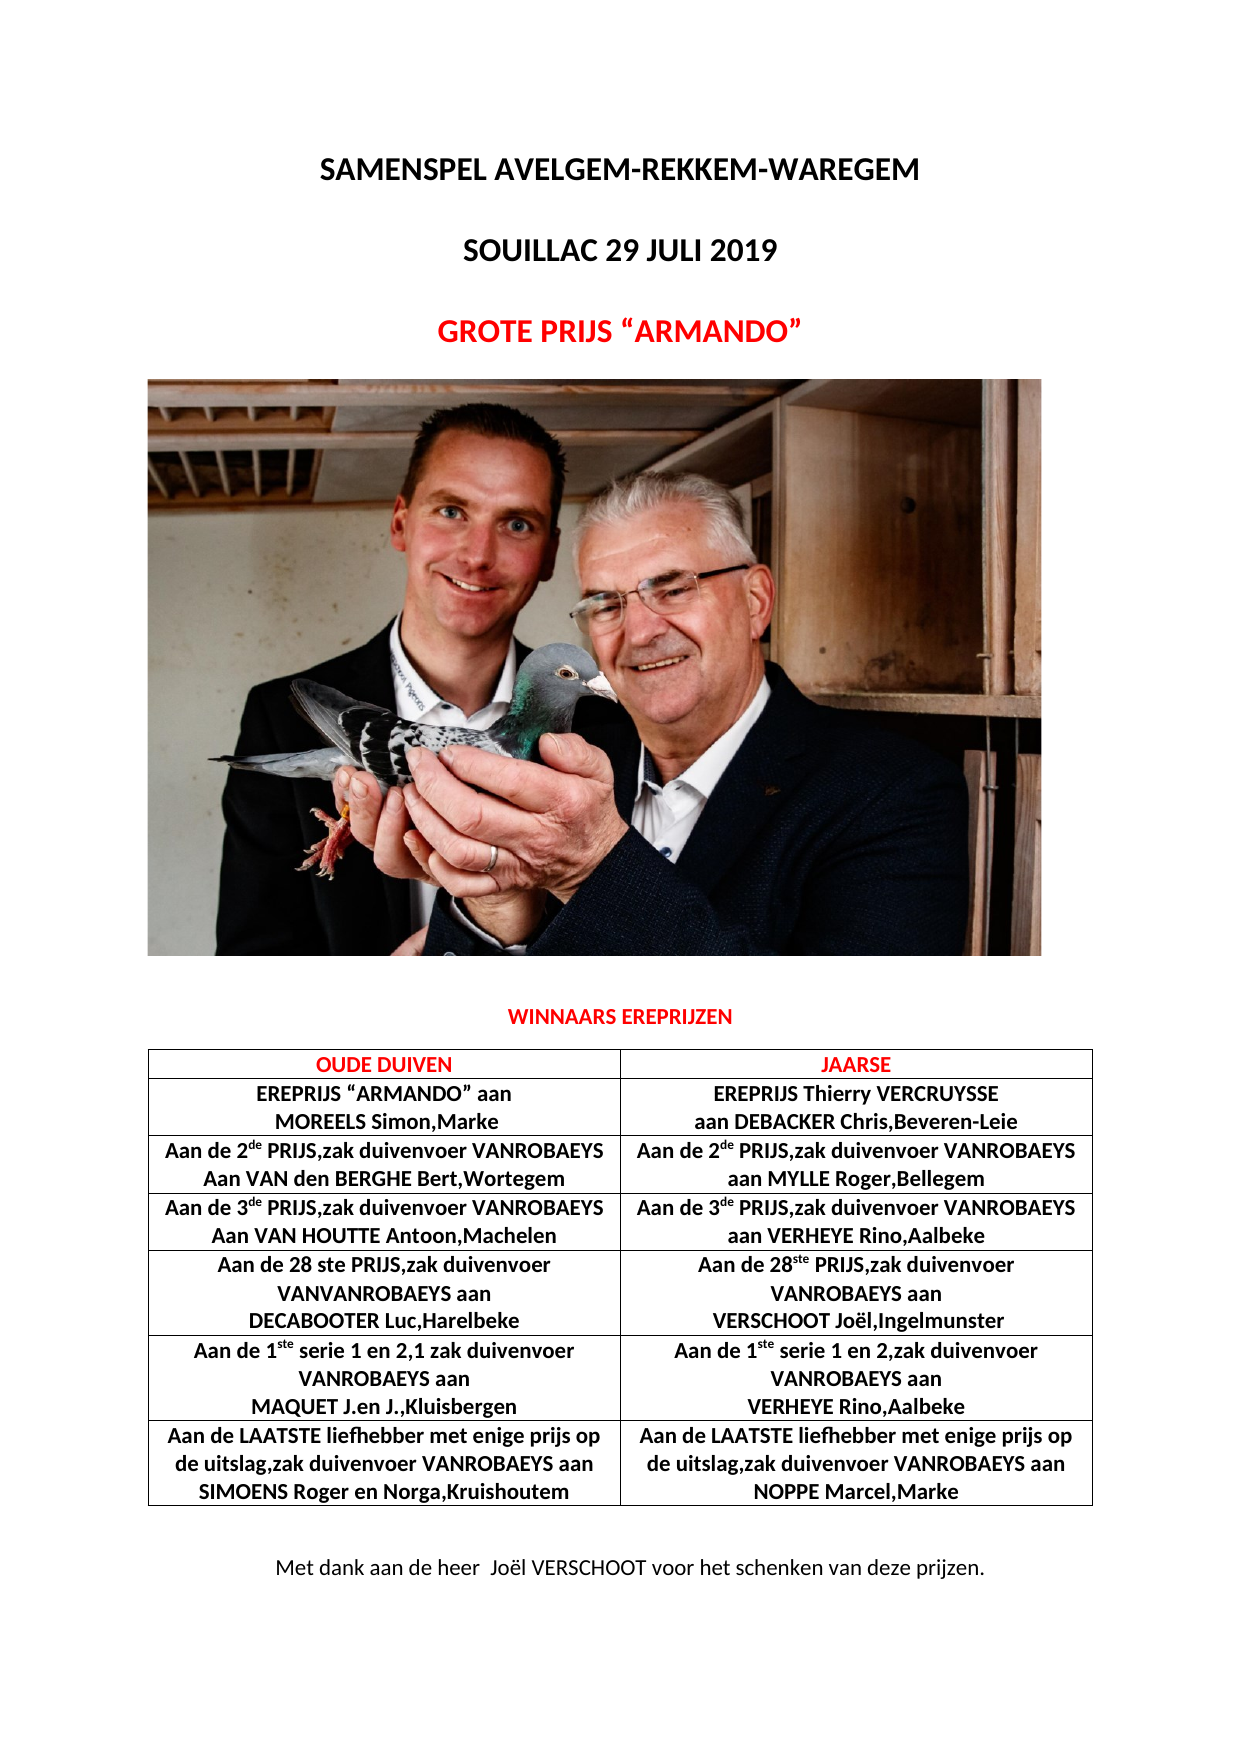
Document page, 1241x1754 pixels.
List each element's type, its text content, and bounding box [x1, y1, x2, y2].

table_cell Aan de 1ste serie 1 en 2,zak duivenvoer VANROBAEYS aan VERHEYE Rino,Aalbeke [621, 1336, 1092, 1420]
table_cell Aan de 28 ste PRIJS,zak duivenvoer VANVANROBAEYS aan DECABOOTER Luc,Harelbeke [149, 1251, 620, 1335]
table_cell Aan de LAATSTE liefhebber met enige prijs op de uitslag,zak duivenvoer VANROBAEYS aan NOPPE Marcel,Marke [621, 1421, 1092, 1505]
table_cell Aan de 2de PRIJS,zak duivenvoer VANROBAEYS Aan VAN den BERGHE Bert,Wortegem [149, 1136, 620, 1192]
text SOUILLAC 29 JULI 2019 [148, 229, 1093, 270]
text SAMENSPEL AVELGEM-REKKEM-WAREGEM [148, 148, 1093, 188]
table_cell Aan de LAATSTE liefhebber met enige prijs op de uitslag,zak duivenvoer VANROBAEYS aan SIMOENS Roger en Norga,Kruishoutem [149, 1421, 620, 1505]
table_cell Aan de 2de PRIJS,zak duivenvoer VANROBAEYS aan MYLLE Roger,Bellegem [621, 1136, 1092, 1192]
table_cell Aan de 28ste PRIJS,zak duivenvoer VANROBAEYS aan VERSCHOOT Joël,Ingelmunster [621, 1251, 1092, 1335]
table_cell Aan de 1ste serie 1 en 2,1 zak duivenvoer VANROBAEYS aan MAQUET J.en J.,Kluisbergen [149, 1336, 620, 1420]
text Met dank aan de heer Joël VERSCHOOT voor het schenken van deze prijzen. [148, 1553, 1093, 1581]
picture [147, 379, 1042, 956]
table_cell Aan de 3de PRIJS,zak duivenvoer VANROBAEYS Aan VAN HOUTTE Antoon,Machelen [149, 1194, 620, 1249]
table_header OUDE DUIVEN [149, 1050, 620, 1078]
text WINNAARS EREPRIJZEN [148, 1002, 1093, 1030]
table_cell Aan de 3de PRIJS,zak duivenvoer VANROBAEYS aan VERHEYE Rino,Aalbeke [621, 1194, 1092, 1249]
table_header JAARSE [621, 1050, 1092, 1078]
table_cell EREPRIJS Thierry VERCRUYSSE aan DEBACKER Chris,Beveren-Leie [621, 1079, 1092, 1135]
text GROTE PRIJS “ARMANDO” [148, 311, 1093, 351]
table_cell EREPRIJS “ARMANDO” aan MOREELS Simon,Marke [149, 1079, 620, 1135]
